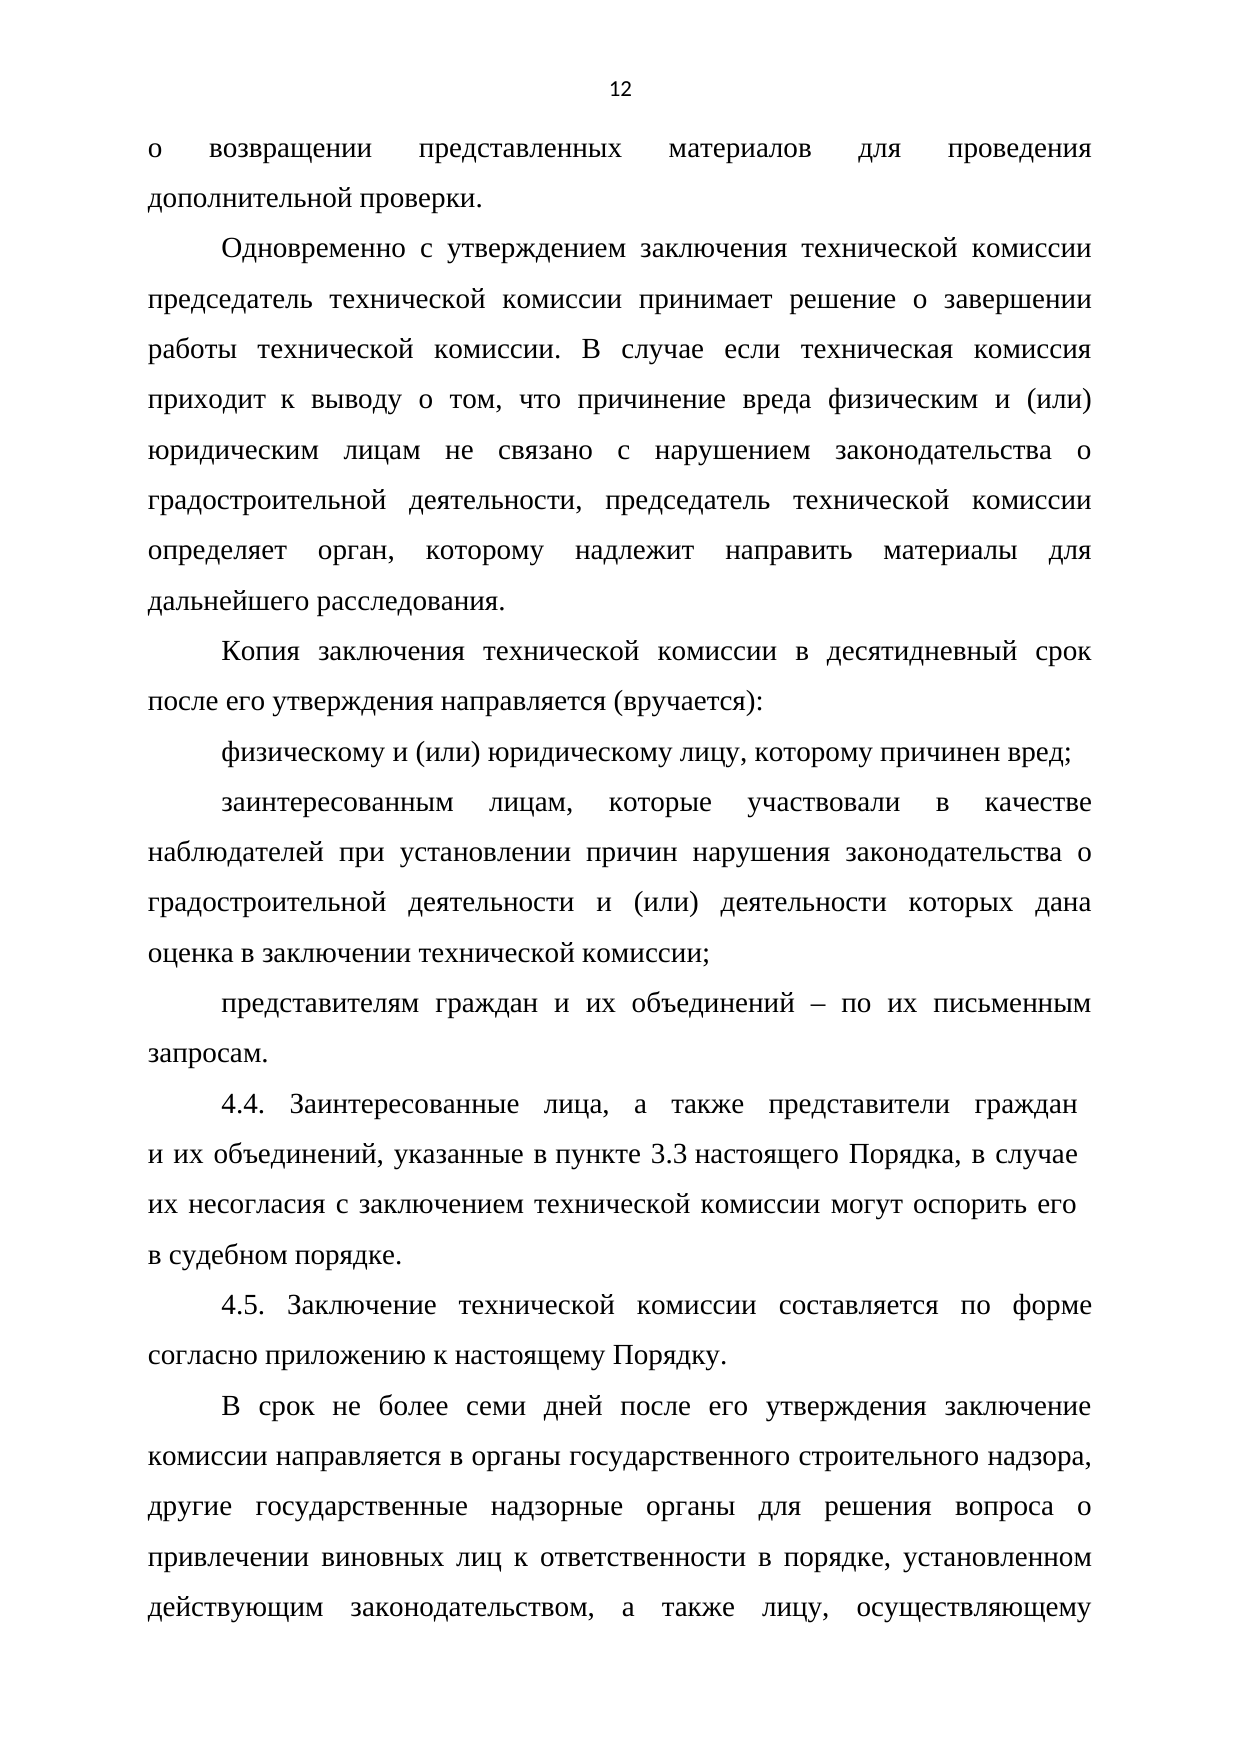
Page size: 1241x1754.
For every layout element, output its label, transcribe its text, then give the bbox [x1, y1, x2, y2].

text 4.4. Заинтересованные лица, а также представители граждан и их объединений, указанные в пункте 3.3 настоящего Порядка, в случае их несогласия с заключением технической комиссии могут оспорить его в судебном порядке. [148, 1086, 1092, 1270]
text физическому и (или) юридическому лицу, которому причинен вред; [148, 734, 1092, 767]
text 4.5. Заключение технической комиссии составляется по форме согласно приложению к настоящему Порядку. [148, 1287, 1092, 1371]
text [148, 1388, 1092, 1622]
text заинтересованным лицам, которые участвовали в качестве наблюдателей при установлении причин нарушения законодательства о градостроительной деятельности и (или) деятельности которых дана оценка в заключении технической комиссии; [148, 784, 1092, 968]
text Копия заключения технической комиссии в десятидневный срок после его утверждения направляется (вручается): [148, 633, 1092, 717]
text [148, 130, 1092, 214]
text представителям граждан и их объединений – по их письменным запросам. [148, 985, 1092, 1069]
text Одновременно с утверждением заключения технической комиссии председатель технической комиссии принимает решение о завершении работы технической комиссии. В случае если техническая комиссия приходит к выводу о том, что причинение вреда физическим и (или) юридическим лицам не связано с нарушением законодательства о градостроительной деятельности, председатель технической комиссии определяет орган, которому надлежит направить материалы для дальнейшего расследования. [148, 231, 1092, 616]
